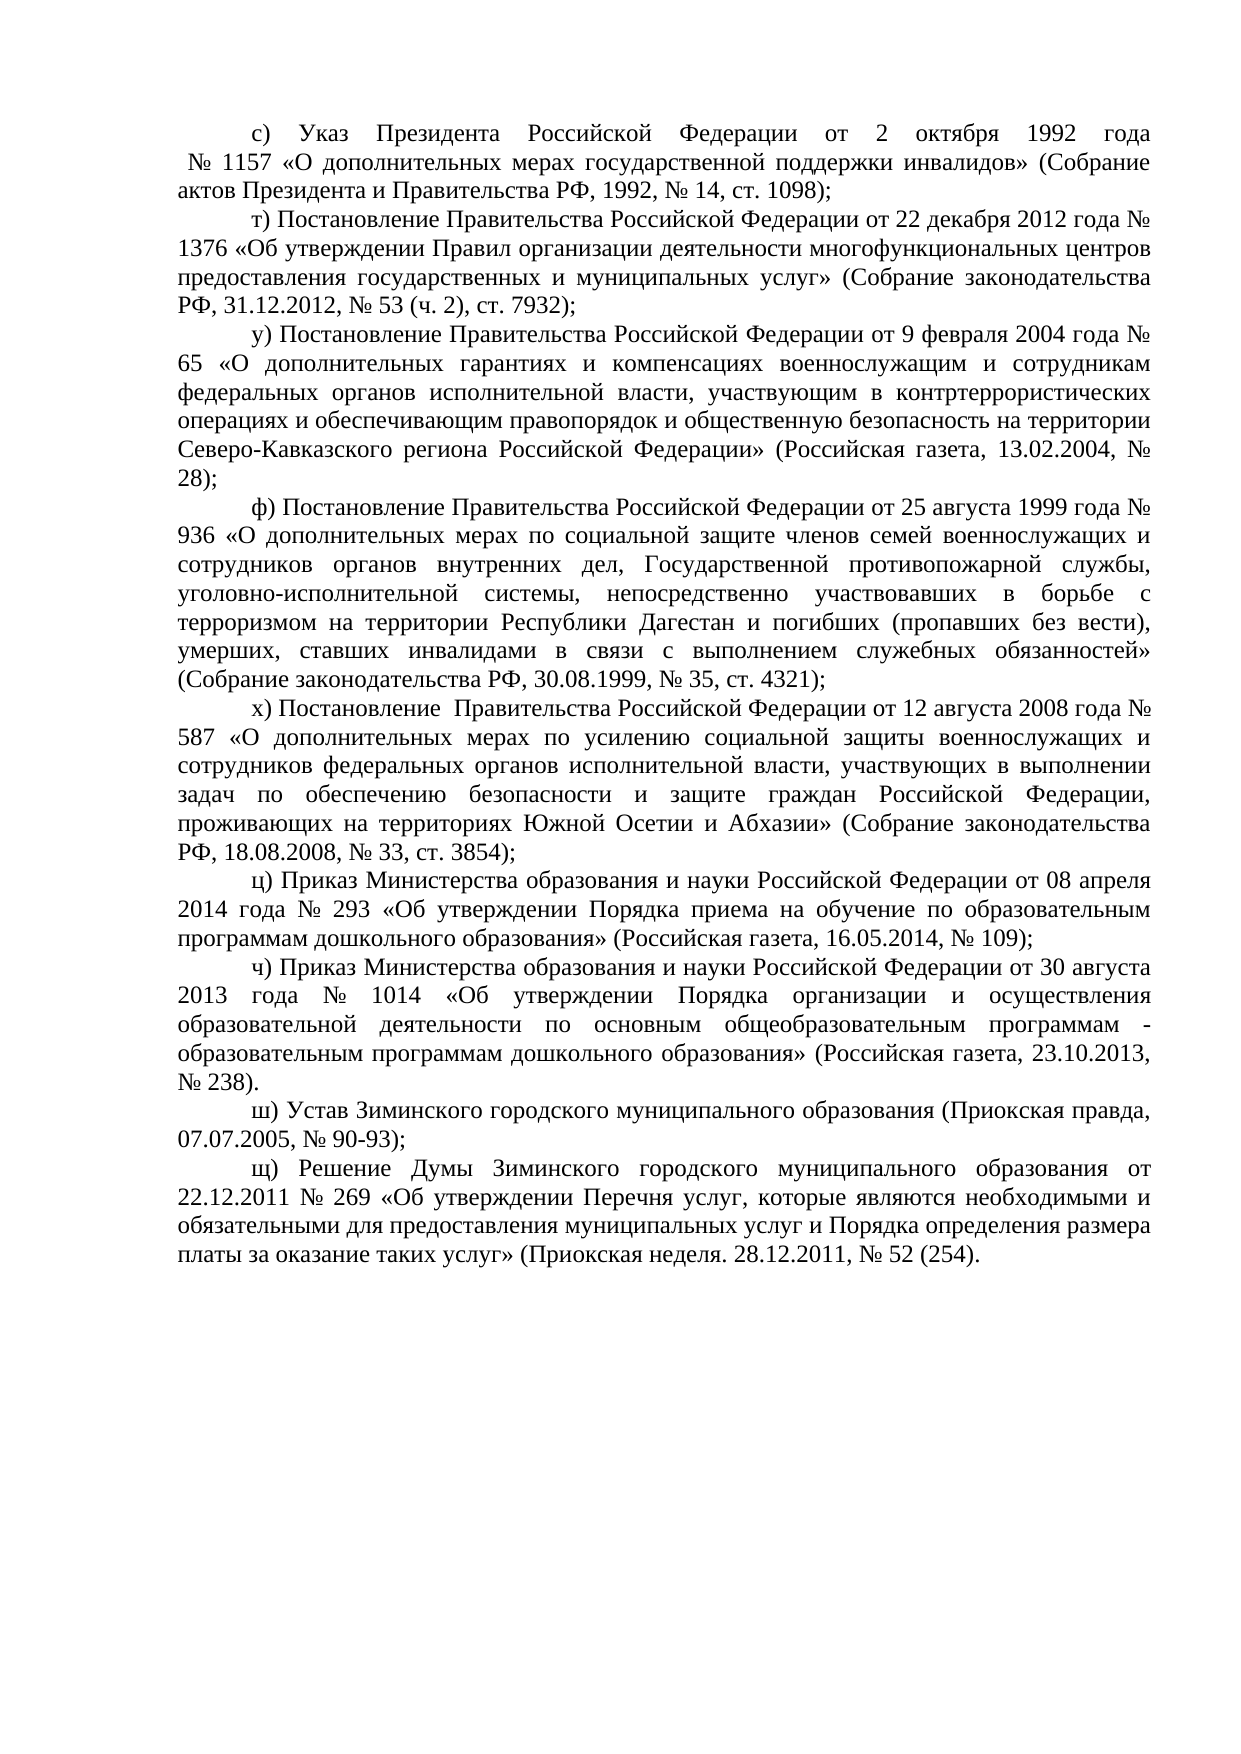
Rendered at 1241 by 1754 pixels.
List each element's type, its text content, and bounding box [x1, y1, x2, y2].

text ф) Постановление Правительства Российской Федерации от 25 августа 1999 года № 936 «О дополнительных мерах по социальной защите членов семей военнослужащих и сотрудников органов внутренних дел, Государственной противопожарной службы, уголовно-исполнительной системы, непосредственно участвовавших в борьбе с терроризмом на территории Республики Дагестан и погибших (пропавших без вести), умерших, ставших инвалидами в связи с выполнением служебных обязанностей» (Собрание законодательства РФ, 30.08.1999, № 35, ст. 4321); [177, 492, 1152, 693]
text х) Постановление Правительства Российской Федерации от 12 августа 2008 года № 587 «О дополнительных мерах по усилению социальной защиты военнослужащих и сотрудников федеральных органов исполнительной власти, участвующих в выполнении задач по обеспечению безопасности и защите граждан Российской Федерации, проживающих на территориях Южной Осетии и Абхазии» (Собрание законодательства РФ, 18.08.2008, № 33, ст. 3854); [177, 693, 1152, 866]
text т) Постановление Правительства Российской Федерации от 22 декабря 2012 года № 1376 «Об утверждении Правил организации деятельности многофункциональных центров предоставления государственных и муниципальных услуг» (Собрание законодательства РФ, 31.12.2012, № 53 (ч. 2), ст. 7932); [177, 204, 1152, 319]
text с) Указ Президента Российской Федерации от 2 октября 1992 года № 1157 «О дополнительных мерах государственной поддержки инвалидов» (Собрание актов Президента и Правительства РФ, 1992, № 14, ст. 1098); [177, 118, 1152, 204]
text ч) Приказ Министерства образования и науки Российской Федерации от 30 августа 2013 года № 1014 «Об утверждении Порядка организации и осуществления образовательной деятельности по основным общеобразовательным программам - образовательным программам дошкольного образования» (Российская газета, 23.10.2013, № 238). [177, 952, 1152, 1096]
text ш) Устав Зиминского городского муниципального образования (Приокская правда, 07.07.2005, № 90-93); [177, 1096, 1152, 1153]
text щ) Решение Думы Зиминского городского муниципального образования от 22.12.2011 № 269 «Об утверждении Перечня услуг, которые являются необходимыми и обязательными для предоставления муниципальных услуг и Порядка определения размера платы за оказание таких услуг» (Приокская неделя. 28.12.2011, № 52 (254). [177, 1153, 1152, 1268]
text у) Постановление Правительства Российской Федерации от 9 февраля 2004 года № 65 «О дополнительных гарантиях и компенсациях военнослужащим и сотрудникам федеральных органов исполнительной власти, участвующим в контртеррористических операциях и обеспечивающим правопорядок и общественную безопасность на территории Северо-Кавказского региона Российской Федерации» (Российская газета, 13.02.2004, № 28); [177, 319, 1152, 492]
text ц) Приказ Министерства образования и науки Российской Федерации от 08 апреля 2014 года № 293 «Об утверждении Порядка приема на обучение по образовательным программам дошкольного образования» (Российская газета, 16.05.2014, № 109); [177, 866, 1152, 952]
